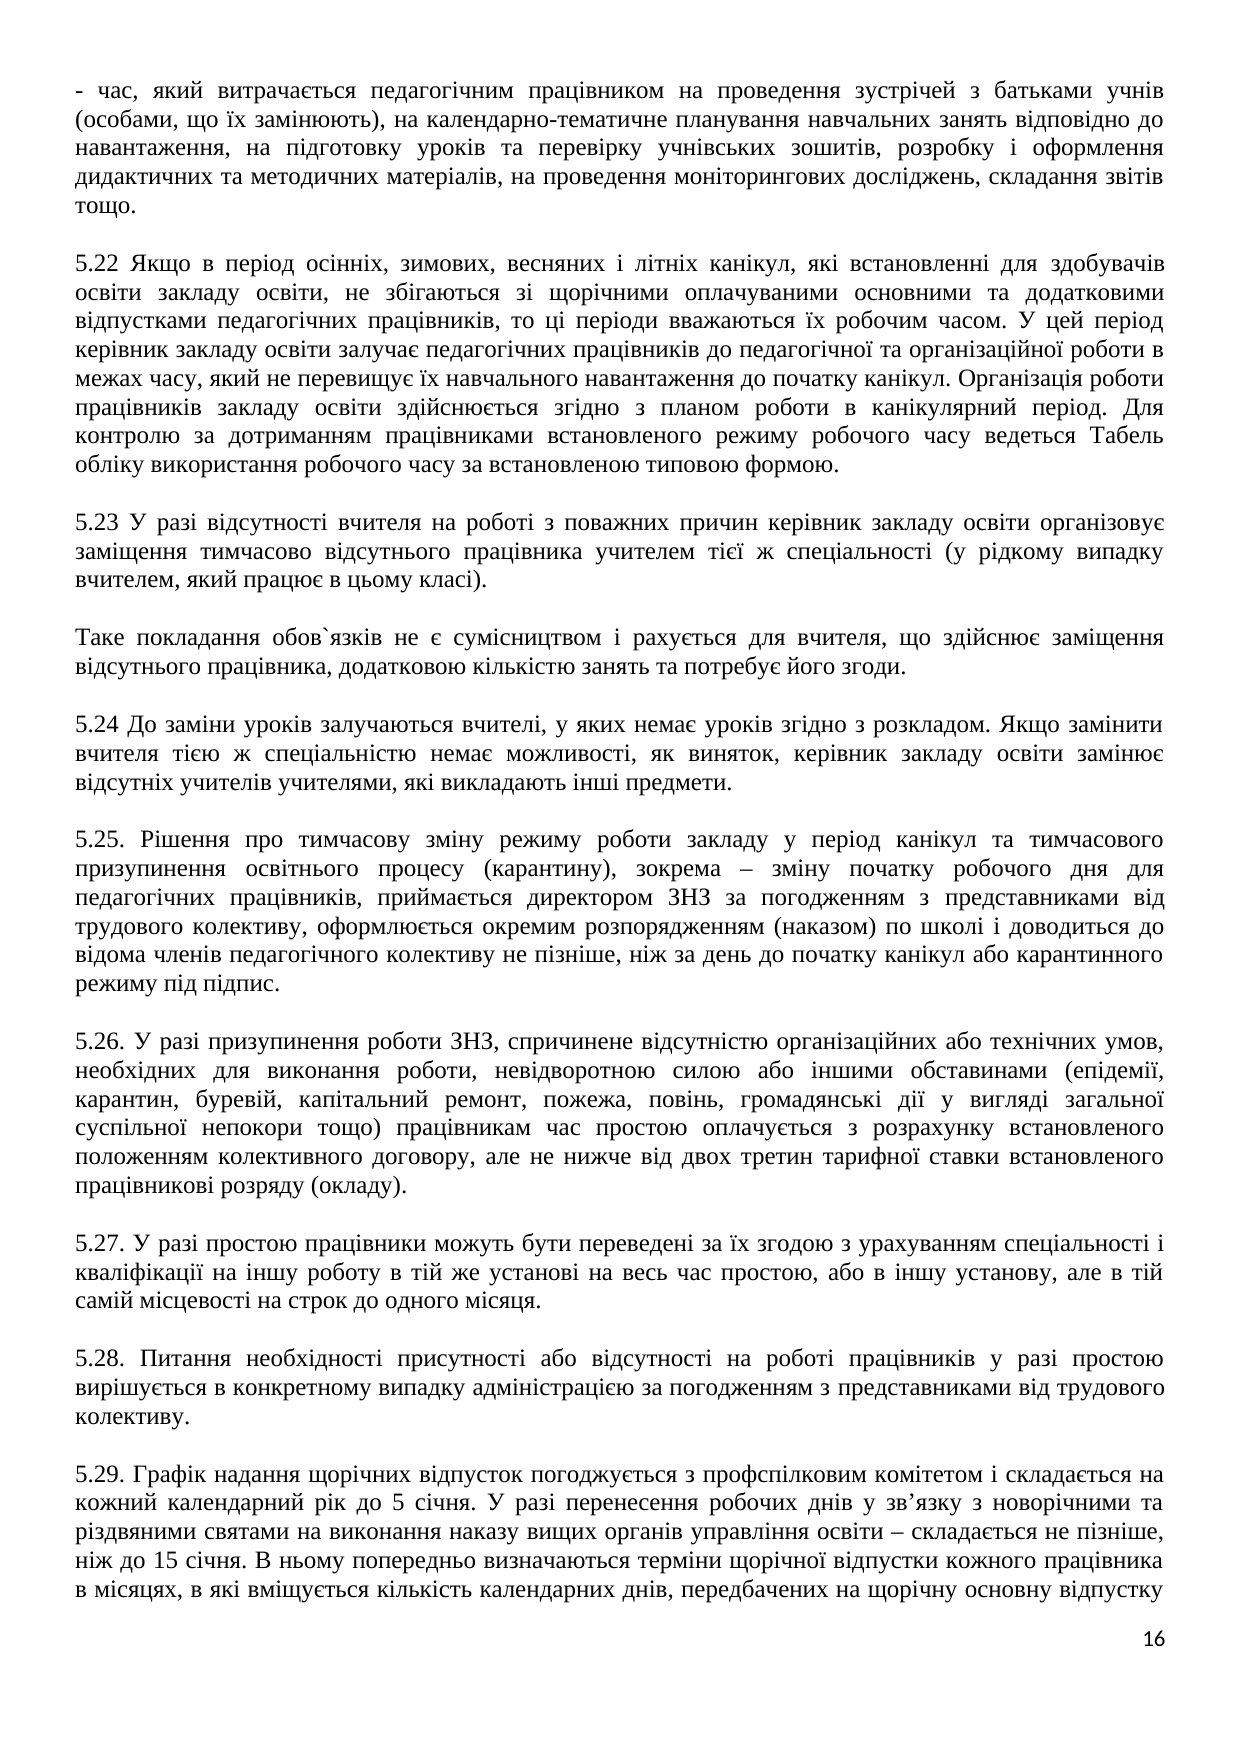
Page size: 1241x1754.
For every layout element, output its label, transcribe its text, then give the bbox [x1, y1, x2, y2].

text 5.23 У разі відсутності вчителя на роботі з поважних причин керівник закладу освіти організовує заміщення тимчасово відсутнього працівника учителем тієї ж спеціальності (у рідкому випадку вчителем, який працює в цьому класі). [75, 507, 1165, 593]
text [75, 1459, 1165, 1602]
text - час, який витрачається педагогічним працівником на проведення зустрічей з батьками учнів (особами, що їх замінюють), на календарно-тематичне планування навчальних занять відповідно до навантаження, на підготовку уроків та перевірку учнівських зошитів, розробку і оформлення дидактичних та методичних матеріалів, на проведення моніторингових досліджень, складання звітів тощо. [75, 75, 1165, 219]
text 5.27. У разі простою працівники можуть бути переведені за їх згодою з урахуванням спеціальності і кваліфікації на іншу роботу в тій же установі на весь час простою, або в іншу установу, але в тій самій місцевості на строк до одного місяця. [75, 1228, 1165, 1314]
text 5.25. Рішення про тимчасову зміну режиму роботи закладу у період канікул та тимчасового призупинення освітнього процесу (карантину), зокрема – зміну початку робочого дня для педагогічних працівників, приймається директором ЗНЗ за погодженням з представниками від трудового колективу, оформлюється окремим розпорядженням (наказом) по школі і доводиться до відома членів педагогічного колективу не пізніше, ніж за день до початку канікул або карантинного режиму під підпис. [75, 824, 1165, 997]
text 5.24 До заміни уроків залучаються вчителі, у яких немає уроків згідно з розкладом. Якщо замінити вчителя тією ж спеціальністю немає можливості, як виняток, керівник закладу освіти замінює відсутніх учителів учителями, які викладають інші предмети. [75, 709, 1165, 795]
text 5.22 Якщо в період осінніх, зимових, весняних і літніх канікул, які встановленні для здобувачів освіти закладу освіти, не збігаються зі щорічними оплачуваними основними та додатковими відпустками педагогічних працівників, то ці періоди вважаються їх робочим часом. У цей період керівник закладу освіти залучає педагогічних працівників до педагогічної та організаційної роботи в межах часу, який не перевищує їх навчального навантаження до початку канікул. Організація роботи працівників закладу освіти здійснюється згідно з планом роботи в канікулярний період. Для контролю за дотриманням працівниками встановленого режиму робочого часу ведеться Табель обліку використання робочого часу за встановленою типовою формою. [75, 248, 1165, 478]
text Таке покладання обов`язків не є сумісництвом і рахується для вчителя, що здійснює заміщення відсутнього працівника, додатковою кількістю занять та потребує його згоди. [75, 622, 1165, 680]
text 5.26. У разі призупинення роботи ЗНЗ, спричинене відсутністю організаційних або технічних умов, необхідних для виконання роботи, невідворотною силою або іншими обставинами (епідемії, карантин, буревій, капітальний ремонт, пожежа, повінь, громадянські дії у вигляді загальної суспільної непокори тощо) працівникам час простою оплачується з розрахунку встановленого положенням колективного договору, але не нижче від двох третин тарифної ставки встановленого працівникові розряду (окладу). [75, 1026, 1165, 1199]
text 5.28. Питання необхідності присутності або відсутності на роботі працівників у разі простою вирішується в конкретному випадку адміністрацією за погодженням з представниками від трудового колективу. [75, 1343, 1165, 1429]
